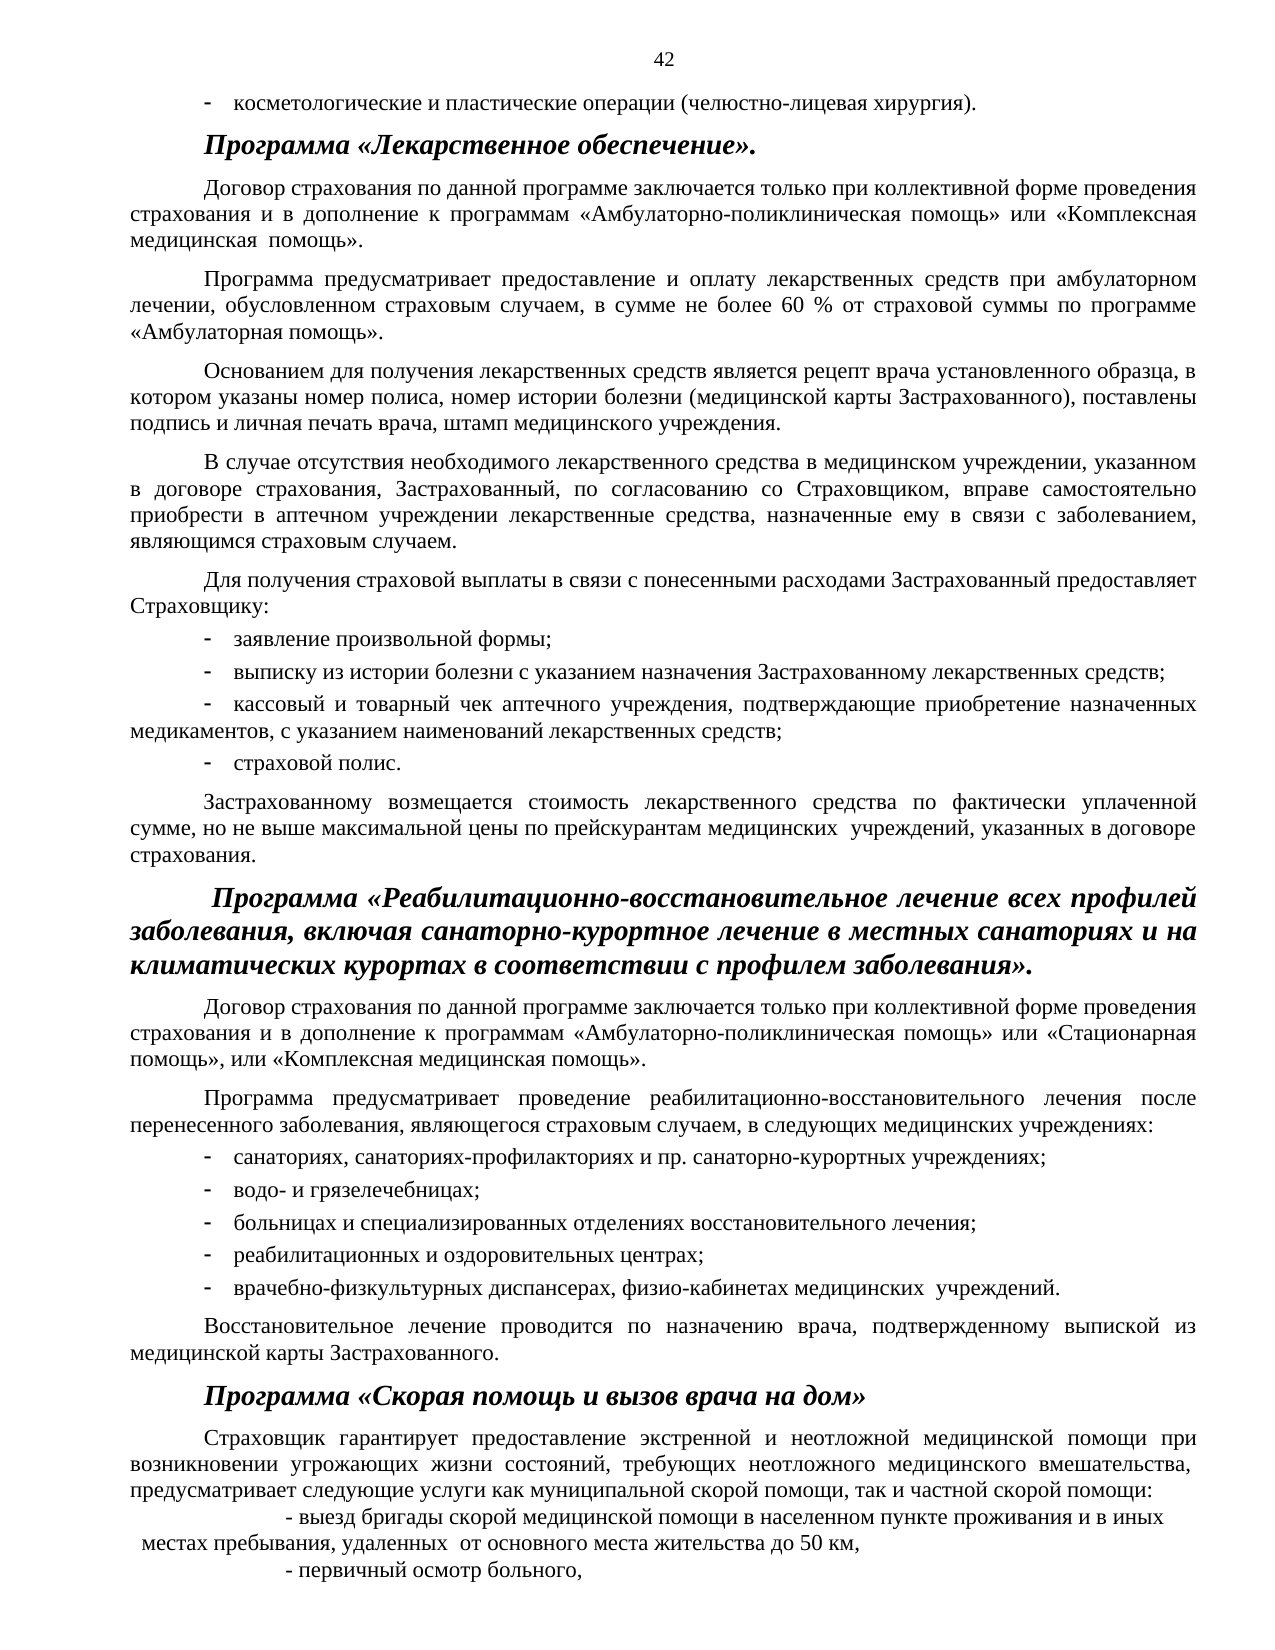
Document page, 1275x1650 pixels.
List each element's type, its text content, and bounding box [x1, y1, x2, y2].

list кассовый и товарный чек аптечного учреждения, подтверждающие приобретение назначенных медикаментов, с указанием наименований лекарственных средств; [130, 690, 1198, 743]
list реабилитационных и оздоровительных центрах; [130, 1241, 1198, 1267]
list врачебно-физкультурных диспансерах, физио-кабинетах медицинских учреждений. [130, 1274, 1198, 1300]
text Программа «Скорая помощь и вызов врача на дом» [130, 1378, 1198, 1411]
list заявление произвольной формы; [130, 625, 1198, 651]
text В случае отсутствия необходимого лекарственного средства в медицинском учреждении, указанном в договоре страхования, Застрахованный, по согласованию со Страховщиком, вправе самостоятельно приобрести в аптечном учреждении лекарственные средства, назначенные ему в связи с заболеванием, являющимся страховым случаем. [130, 448, 1198, 554]
list санаториях, санаториях-профилакториях и пр. санаторно-курортных учреждениях; [130, 1143, 1198, 1170]
text Договор страхования по данной программе заключается только при коллективной форме проведения страхования и в дополнение к программам «Амбулаторно-поликлиническая помощь» или «Комплексная медицинская помощь». [130, 173, 1198, 253]
text Программа предусматривает предоставление и оплату лекарственных средств при амбулаторном лечении, обусловленном страховым случаем, в сумме не более 60 % от страховой суммы по программе «Амбулаторная помощь». [130, 265, 1198, 344]
text Программа предусматривает проведение реабилитационно-восстановительного лечения после перенесенного заболевания, являющегося страховым случаем, в следующих медицинских учреждениях: [130, 1084, 1198, 1137]
text - выезд бригады скорой медицинской помощи в населенном пункте проживания и в иных местах пребывания, удаленных от основного места жительства до , [141, 1503, 1198, 1556]
text Восстановительное лечение проводится по назначению врача, подтвержденному выпиской из медицинской карты Застрахованного. [130, 1313, 1198, 1365]
text Для получения страховой выплаты в связи с понесенными расходами Застрахованный предоставляет Страховщику: [130, 566, 1198, 619]
text - первичный осмотр больного, [141, 1556, 1198, 1582]
text Страховщик гарантирует предоставление экстренной и неотложной медицинской помощи при возникновении угрожающих жизни состояний, требующих неотложного медицинского вмешательства, предусматривает следующие услуги как муниципальной скорой помощи, так и частной скорой помощи: [130, 1424, 1198, 1503]
text Договор страхования по данной программе заключается только при коллективной форме проведения страхования и в дополнение к программам «Амбулаторно-поликлиническая помощь» или «Стационарная помощь», или «Комплексная медицинская помощь». [130, 993, 1198, 1072]
text Застрахованному возмещается стоимость лекарственного средства по фактически уплаченной сумме, но не выше максимальной цены по прейскурантам медицинских учреждений, указанных в договоре страхования. [130, 788, 1198, 867]
text Программа «Реабилитационно-восстановительное лечение всех профилей заболевания, включая санаторно-курортное лечение в местных санаториях и на климатических курортах в соответствии с профилем заболевания». [130, 880, 1198, 980]
text Основанием для получения лекарственных средств является рецепт врача установленного образца, в котором указаны номер полиса, номер истории болезни (медицинской карты Застрахованного), поставлены подпись и личная печать врача, штамп медицинского учреждения. [130, 357, 1198, 436]
text Программа «Лекарственное обеспечение». [130, 127, 1198, 161]
list водо- и грязелечебницах; [130, 1176, 1198, 1202]
list страховой полис. [130, 749, 1198, 776]
list выписку из истории болезни с указанием назначения Застрахованному лекарственных средств; [130, 658, 1198, 684]
list больницах и специализированных отделениях восстановительного лечения; [130, 1208, 1198, 1235]
list косметологические и пластические операции (челюстно-лицевая хирургия). [130, 89, 1198, 115]
